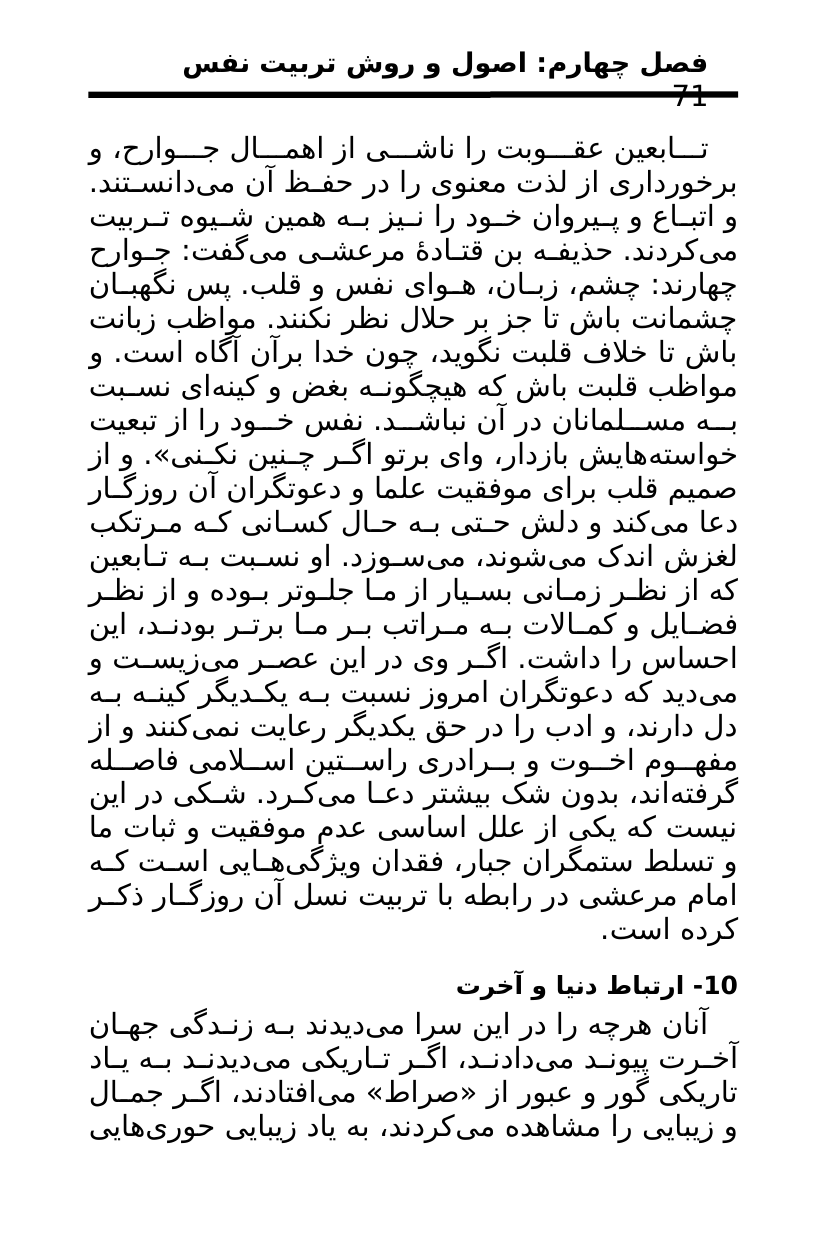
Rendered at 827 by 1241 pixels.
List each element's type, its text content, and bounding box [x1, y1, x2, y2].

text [89, 1007, 738, 1143]
text تابعین عقوبت را ناشی از اهمال جوارح، و برخورداری از لذت معنوی را در حفظ آن می‌دانستند. و اتباع و پیروان خود را نیز به همین شیوه تربیت می‌کردند. حذیفه بن قتادۀ مرعشی می‌گفت: جوارح چهارند: چشم، زبان، هوای نفس و قلب. پس نگهبان چشمانت باش تا جز بر حلال نظر نکنند. مواظب زبانت باش تا خلاف قلبت نگوید، چون خدا برآن آگاه است. و مواظب قلبت باش که هیچگونه بغض و کینه‌ای نسبت به مسلمانان در آن نباشد. نفس خود را از تبعیت خواسته‌هایش بازدار، وای برتو اگر چنین نکنی». و از صمیم قلب برای موفقیت علما و دعوتگران آن روزگار دعا می‌کند و دلش حتی به حال کسانی که مرتکب لغزش اندک می‌شوند، می‌سوزد. او نسبت به تابعین که از نظر زمانی بسیار از ما جلوتر بوده و از نظر فضایل و کمالات به مراتب بر ما برتر بودند، این احساس را داشت. اگر وی در این عصر می‌زیست و می‌دید که دعوتگران امروز نسبت به یکدیگر کینه به دل دارند، و ادب را در حق یکدیگر رعایت نمی‌کنند و از مفهوم اخوت و برادری راستین اسلامی فاصله گرفته‌اند، بدون شک بیشتر دعا می‌کرد. شکی در این نیست که یکی از علل اساسی عدم موفقیت و ثبات ما و تسلط ستمگران جبار، فقدان ویژگی‌هایی است که امام مرعشی در رابطه با تربیت نسل آن روزگار ذکر کرده است. [89, 132, 738, 947]
text 10- ارتباط دنیا و آخرت [89, 972, 738, 1001]
